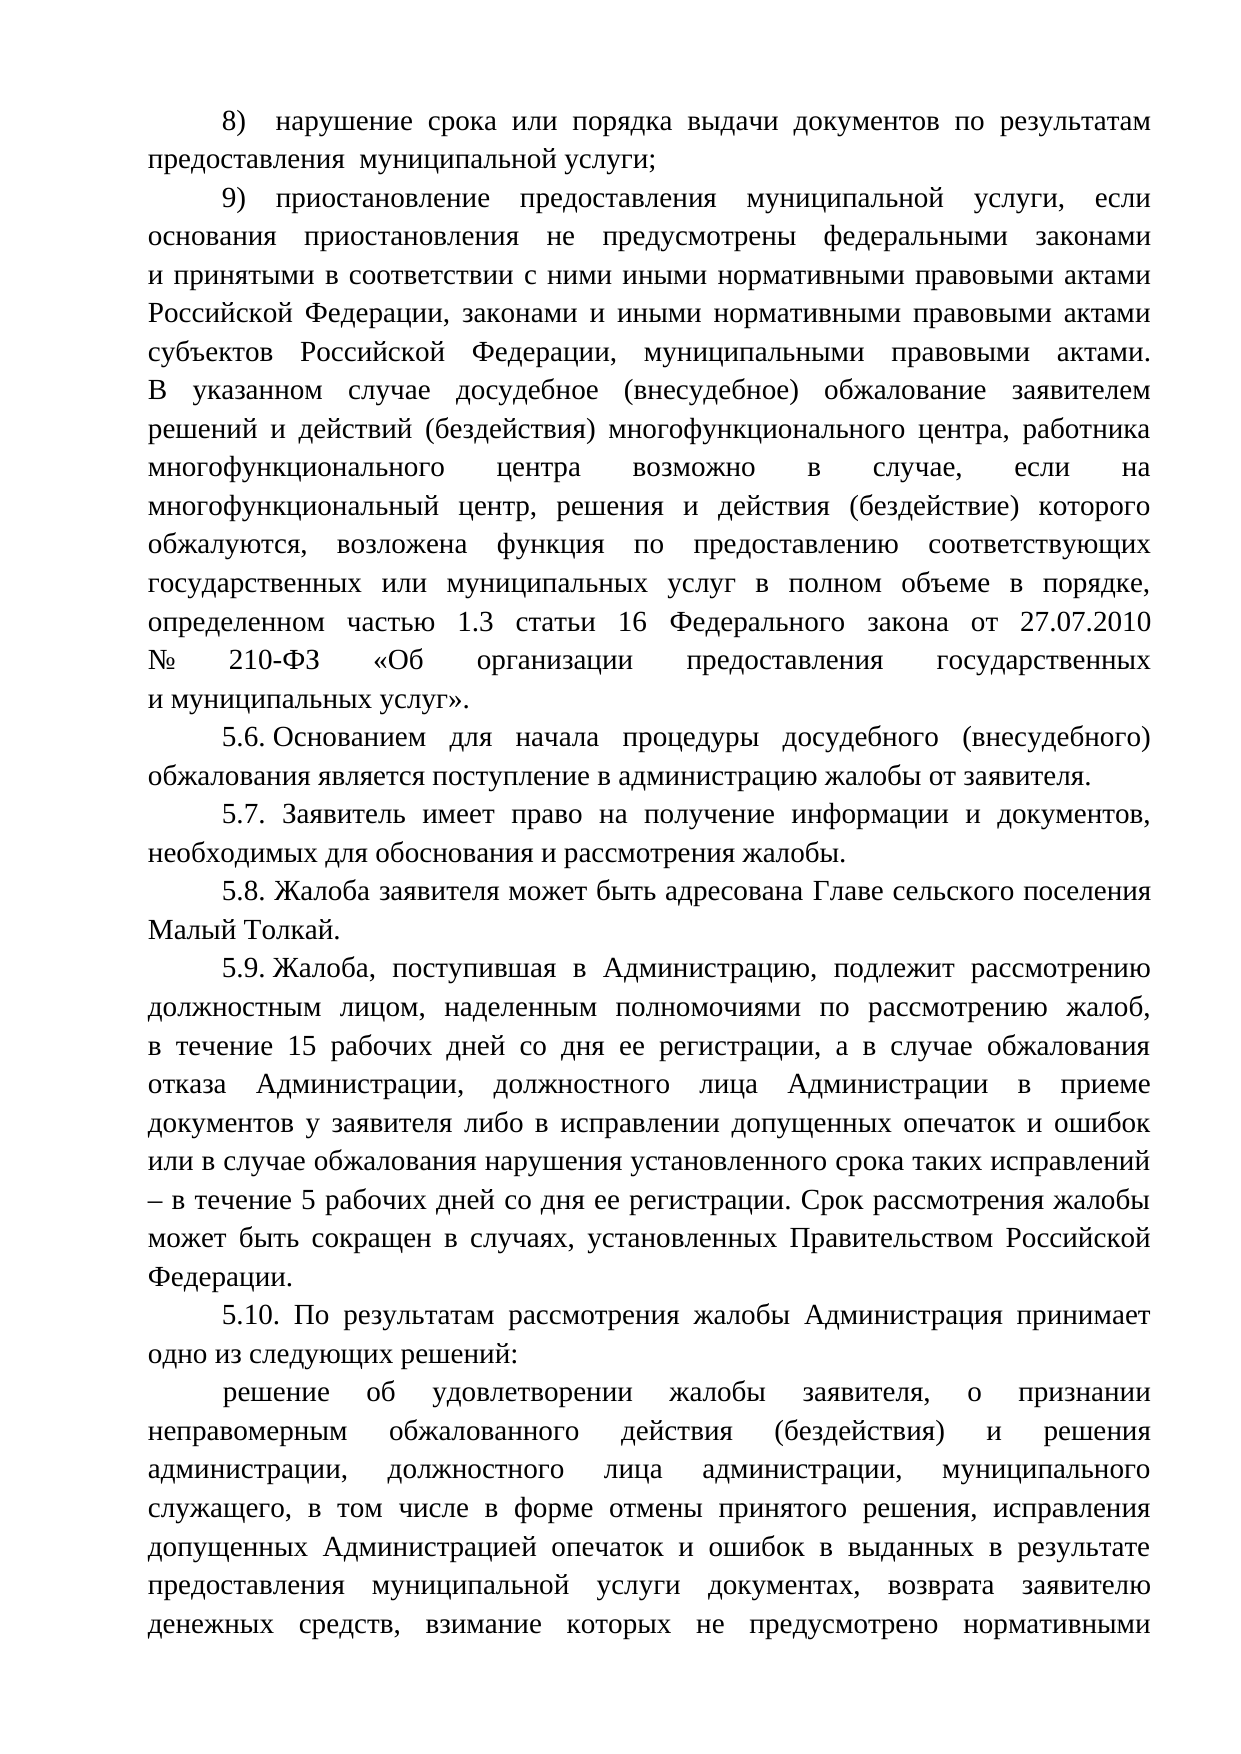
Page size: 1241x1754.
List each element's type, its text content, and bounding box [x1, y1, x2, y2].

text 5.7. Заявитель имеет право на получение информации и документов, необходимых для обоснования и рассмотрения жалобы. [148, 796, 1152, 868]
text 5.9. Жалоба, поступившая в Администрацию, подлежит рассмотрению должностным лицом, наделенным полномочиями по рассмотрению жалоб, в течение 15 рабочих дней со дня ее регистрации, а в случае обжалования отказа Администрации, должностного лица Администрации в приеме документов у заявителя либо в исправлении допущенных опечаток и ошибок или в случае обжалования нарушения установленного срока таких исправлений – в течение 5 рабочих дней со дня ее регистрации. Срок рассмотрения жалобы может быть сокращен в случаях, установленных Правительством Российской Федерации. [148, 951, 1152, 1292]
text 5.6. Основанием для начала процедуры досудебного (внесудебного) обжалования является поступление в администрацию жалобы от заявителя. [148, 719, 1152, 791]
text 5.8. Жалоба заявителя может быть адресована Главе сельского поселения Малый Толкай. [148, 873, 1152, 946]
text 5.10. По результатам рассмотрения жалобы Администрация принимает одно из следующих решений: [148, 1297, 1152, 1369]
text 9) приостановление предоставления муниципальной услуги, если основания приостановления не предусмотрены федеральными законами и принятыми в соответствии с ними иными нормативными правовыми актами Российской Федерации, законами и иными нормативными правовыми актами субъектов Российской Федерации, муниципальными правовыми актами. В указанном случае досудебное (внесудебное) обжалование заявителем решений и действий (бездействия) многофункционального центра, работника многофункционального центра возможно в случае, если на многофункциональный центр, решения и действия (бездействие) которого обжалуются, возложена функция по предоставлению соответствующих государственных или муниципальных услуг в полном объеме в порядке, определенном частью 1.3 статьи 16 Федерального закона от 27.07.2010 № 210-ФЗ «Об организации предоставления государственных и муниципальных услуг». [148, 180, 1152, 714]
text 8) нарушение срока или порядка выдачи документов по результатам предоставления муниципальной услуги; [148, 103, 1152, 175]
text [148, 1374, 1152, 1639]
